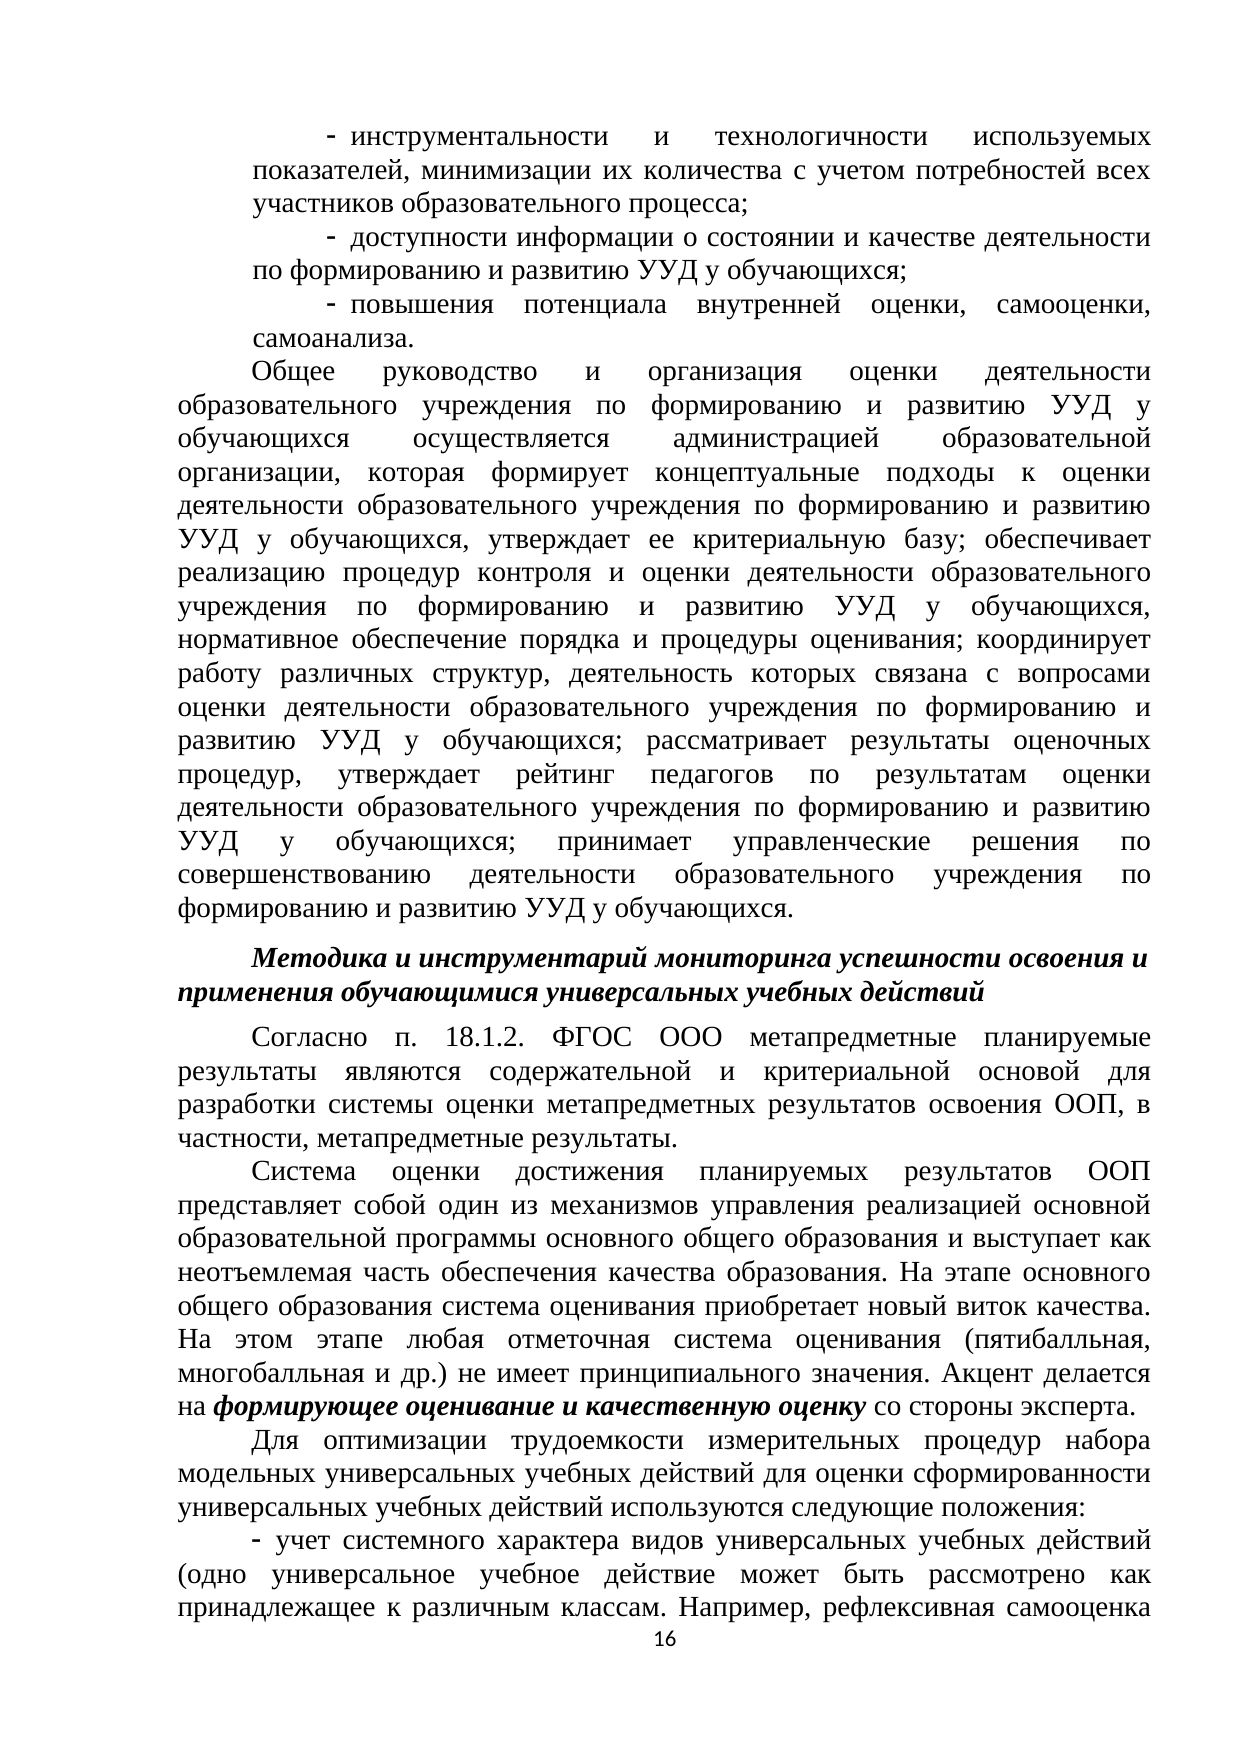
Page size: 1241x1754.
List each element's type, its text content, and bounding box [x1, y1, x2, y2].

text Система оценки достижения планируемых результатов ООП представляет собой один из механизмов управления реализацией основной образовательной программы основного общего образования и выступает как неотъемлемая часть обеспечения качества образования. На этапе основного общего образования система оценивания приобретает новый виток качества. На этом этапе любая отметочная система оценивания (пятибалльная, многобалльная и др.) не имеет принципиального значения. Акцент делается на формирующее оценивание и качественную оценку со стороны эксперта. [177, 1153, 1152, 1422]
list повышения потенциала внутренней оценки, самооценки, самоанализа. [252, 286, 1152, 353]
text Общее руководство и организация оценки деятельности образовательного учреждения по формированию и развитию УУД у обучающихся осуществляется администрацией образовательной организации, которая формирует концептуальные подходы к оценки деятельности образовательного учреждения по формированию и развитию УУД у обучающихся, утверждает ее критериальную базу; обеспечивает реализацию процедур контроля и оценки деятельности образовательного учреждения по формированию и развитию УУД у обучающихся, нормативное обеспечение порядка и процедуры оценивания; координирует работу различных структур, деятельность которых связана с вопросами оценки деятельности образовательного учреждения по формированию и развитию УУД у обучающихся; рассматривает результаты оценочных процедур, утверждает рейтинг педагогов по результатам оценки деятельности образовательного учреждения по формированию и развитию УУД у обучающихся; принимает управленческие решения по совершенствованию деятельности образовательного учреждения по формированию и развитию УУД у обучающихся. [177, 353, 1152, 923]
text Согласно п. 18.1.2. ФГОС ООО метапредметные планируемые результаты являются содержательной и критериальной основой для разработки системы оценки метапредметных результатов освоения ООП, в частности, метапредметные результаты. [177, 1019, 1152, 1153]
list инструментальности и технологичности используемых показателей, минимизации их количества с учетом потребностей всех участников образовательного процесса; [252, 118, 1152, 219]
text Для оптимизации трудоемкости измерительных процедур набора модельных универсальных учебных действий для оценки сформированности универсальных учебных действий используются следующие положения: [177, 1422, 1152, 1522]
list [177, 1522, 1152, 1623]
text Методика и инструментарий мониторинга успешности освоения и применения обучающимися универсальных учебных действий [177, 940, 1152, 1007]
list доступности информации о состоянии и качестве деятельности по формированию и развитию УУД у обучающихся; [252, 219, 1152, 286]
